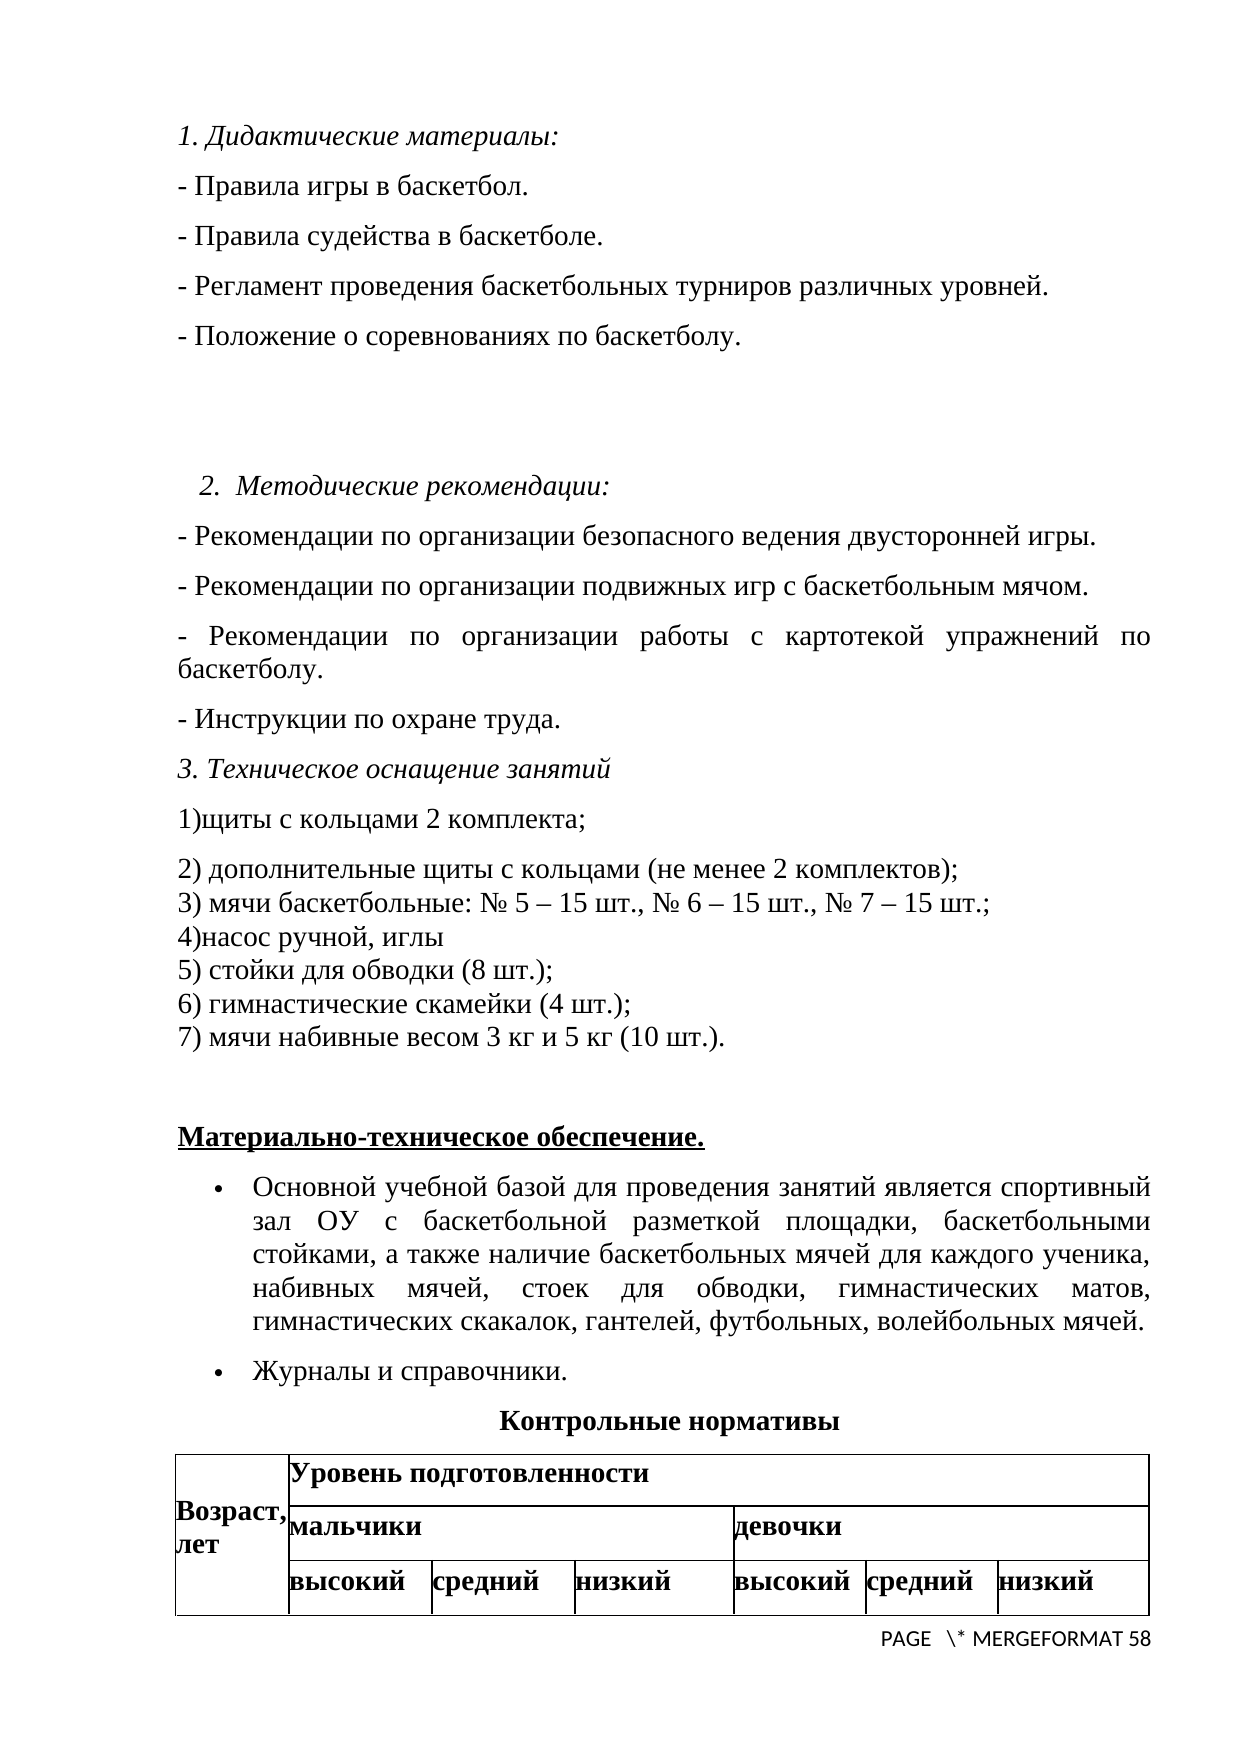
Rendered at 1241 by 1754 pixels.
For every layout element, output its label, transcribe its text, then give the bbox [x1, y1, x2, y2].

text - Рекомендации по организации подвижных игр с баскетбольным мячом. [177, 568, 1152, 602]
table_cell средний [867, 1561, 997, 1614]
text - Положение о соревнованиях по баскетболу. [177, 318, 1152, 352]
text - Инструкции по охране труда. [177, 702, 1152, 735]
table_cell девочки [735, 1507, 1148, 1560]
table_cell высокий [735, 1561, 865, 1614]
text Материально-техническое обеспечение. [177, 1119, 1152, 1153]
table_header Уровень подготовленности [290, 1455, 1148, 1505]
text 2) дополнительные щиты с кольцами (не менее 2 комплектов); 3) мячи баскетбольные: № 5 – 15 шт., № 6 – 15 шт., № 7 – 15 шт.; 4)насос ручной, иглы 5) стойки для обводки (8 шт.); 6) гимнастические скамейки (4 шт.); 7) мячи набивные весом 3 кг и 5 кг (10 шт.). [177, 852, 1152, 1053]
text - Правила игры в баскетбол. [177, 168, 1152, 202]
table_cell низкий [576, 1561, 733, 1614]
text 2. Методические рекомендации: [177, 468, 1152, 502]
text 1. Дидактические материалы: [177, 118, 1152, 152]
table_cell низкий [999, 1561, 1148, 1614]
table_cell высокий [290, 1561, 431, 1614]
text Контрольные нормативы [215, 1403, 1152, 1437]
table_header Возраст, лет [176, 1455, 288, 1614]
table_cell средний [433, 1561, 574, 1614]
text - Правила судейства в баскетболе. [177, 218, 1152, 252]
text - Рекомендации по организации работы с картотекой упражнений по баскетболу. [177, 618, 1152, 685]
text 3. Техническое оснащение занятий [177, 752, 1152, 785]
list Журналы и справочники. [215, 1353, 1152, 1387]
table_cell мальчики [290, 1507, 733, 1560]
text - Рекомендации по организации безопасного ведения двусторонней игры. [177, 518, 1152, 552]
text - Регламент проведения баскетбольных турниров различных уровней. [177, 268, 1152, 302]
text 1)щиты с кольцами 2 комплекта; [177, 802, 1152, 835]
list Основной учебной базой для проведения занятий является спортивный зал ОУ с баскетбольной разметкой площадки, баскетбольными стойками, а также наличие баскетбольных мячей для каждого ученика, набивных мячей, стоек для обводки, гимнастических матов, гимнастических скакалок, гантелей, футбольных, волейбольных мячей. [215, 1169, 1152, 1337]
